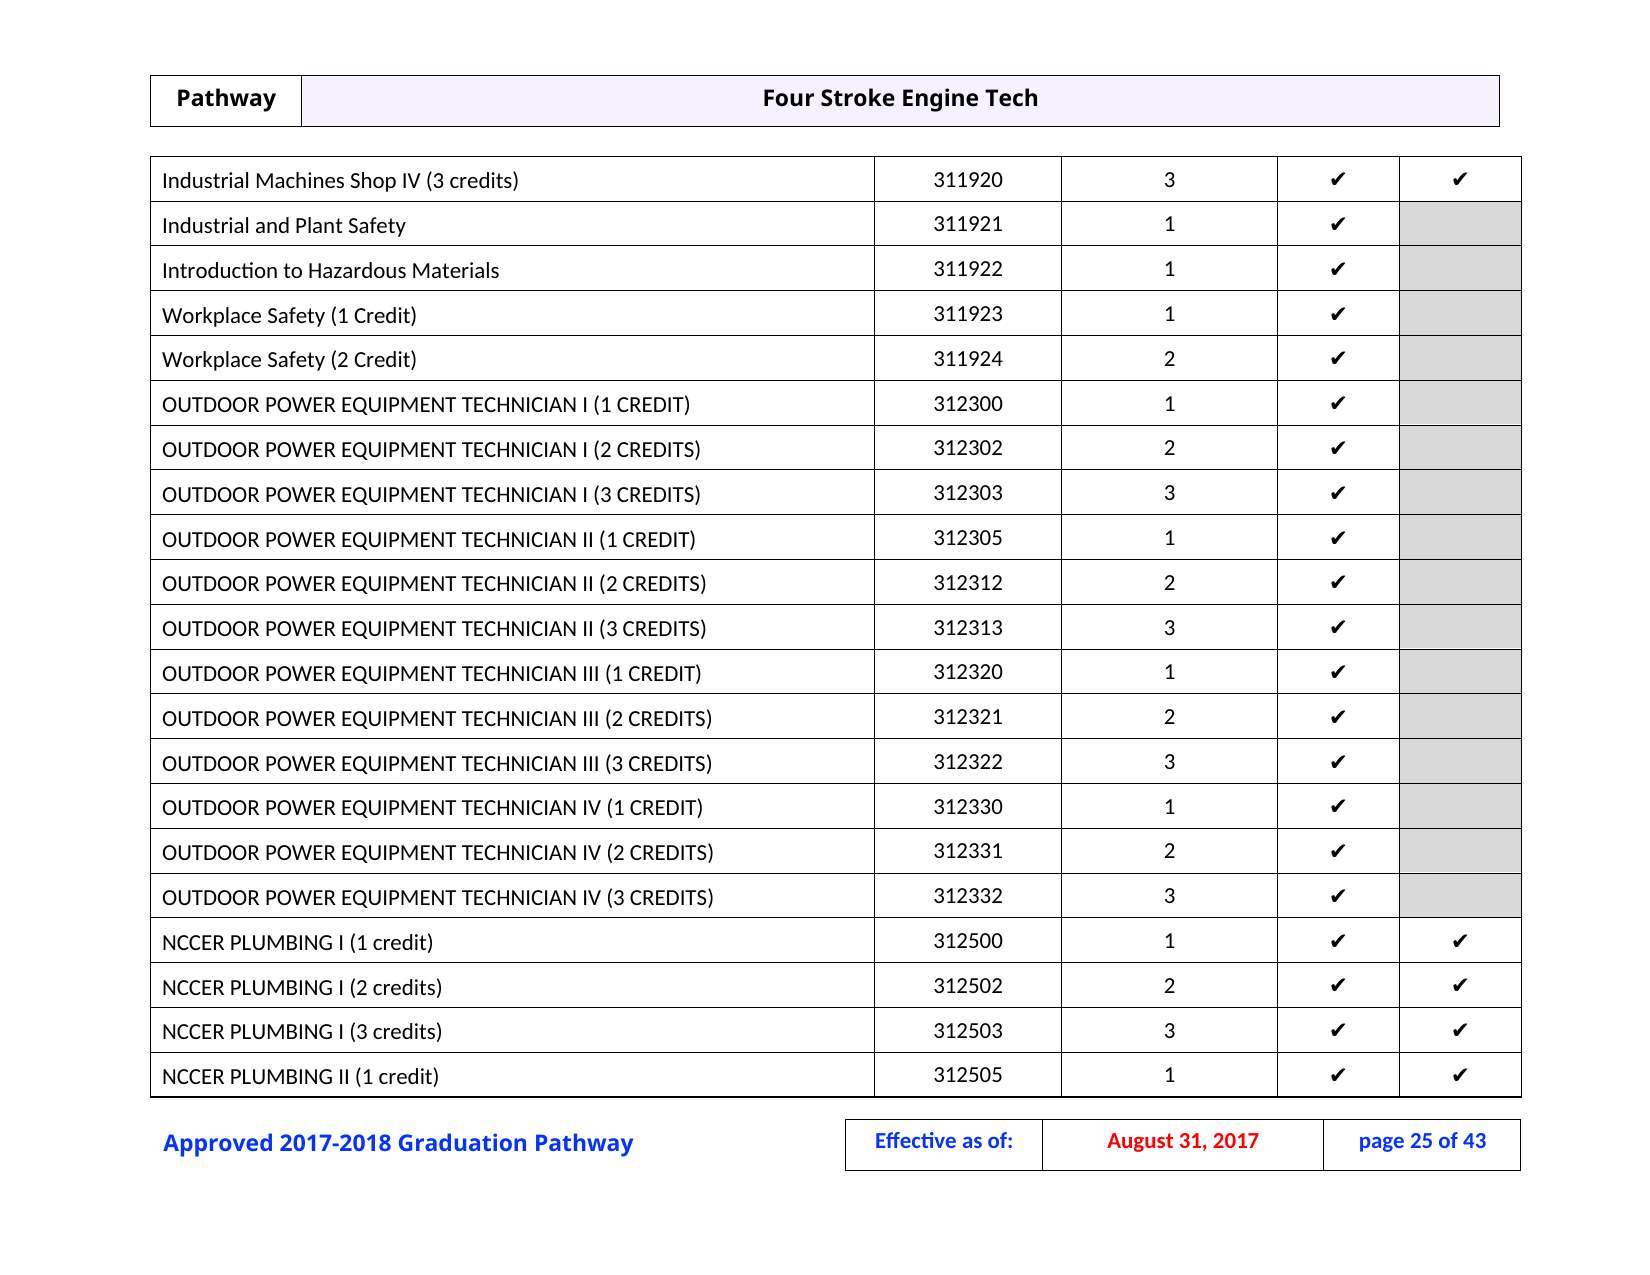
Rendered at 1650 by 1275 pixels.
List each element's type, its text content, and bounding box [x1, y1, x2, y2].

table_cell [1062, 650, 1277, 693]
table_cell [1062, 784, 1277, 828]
table_cell OUTDOOR POWER EQUIPMENT TECHNICIAN II (1 CREDIT) [151, 515, 874, 559]
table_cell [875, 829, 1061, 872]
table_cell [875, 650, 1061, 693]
table_cell ✔ [1278, 291, 1399, 335]
table_cell OUTDOOR POWER EQUIPMENT TECHNICIAN II (2 CREDITS) [151, 560, 874, 604]
table_cell 312312 [875, 560, 1061, 604]
table_cell ✔ [1278, 515, 1399, 559]
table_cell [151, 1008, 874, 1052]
table_cell 3 [1062, 605, 1277, 648]
table_cell 1 [1062, 291, 1277, 335]
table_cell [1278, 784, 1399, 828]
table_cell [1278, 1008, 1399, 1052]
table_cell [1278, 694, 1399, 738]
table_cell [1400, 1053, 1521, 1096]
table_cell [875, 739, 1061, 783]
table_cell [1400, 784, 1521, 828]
table_cell ✔ [1278, 336, 1399, 380]
table_cell OUTDOOR POWER EQUIPMENT TECHNICIAN I (3 CREDITS) [151, 470, 874, 514]
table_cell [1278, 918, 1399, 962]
table_cell Industrial Machines Shop IV (3 credits) [151, 157, 874, 201]
table_cell [1400, 291, 1521, 335]
table_cell ✔ [1278, 157, 1399, 201]
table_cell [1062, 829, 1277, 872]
table_cell ✔ [1400, 157, 1521, 201]
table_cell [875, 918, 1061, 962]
table_cell [1400, 202, 1521, 245]
table_cell ✔ [1278, 381, 1399, 424]
table_cell [1400, 336, 1521, 380]
table_cell [1400, 426, 1521, 469]
table_cell ✔ [1278, 202, 1399, 245]
table_cell 311923 [875, 291, 1061, 335]
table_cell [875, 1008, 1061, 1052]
table_cell OUTDOOR POWER EQUIPMENT TECHNICIAN III (1 CREDIT) [151, 650, 874, 693]
table_cell 311920 [875, 157, 1061, 201]
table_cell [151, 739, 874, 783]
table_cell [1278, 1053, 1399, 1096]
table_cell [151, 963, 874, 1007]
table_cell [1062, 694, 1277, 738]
table_cell 1 [1062, 515, 1277, 559]
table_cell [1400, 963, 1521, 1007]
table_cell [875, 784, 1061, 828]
table_cell Industrial and Plant Safety [151, 202, 874, 245]
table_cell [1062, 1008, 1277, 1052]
table_cell ✔ [1278, 470, 1399, 514]
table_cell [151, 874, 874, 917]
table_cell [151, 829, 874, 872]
table_cell 1 [1062, 381, 1277, 424]
table_cell ✔ [1278, 605, 1399, 648]
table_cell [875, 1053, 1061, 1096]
table_cell ✔ [1278, 246, 1399, 290]
table_cell 2 [1062, 560, 1277, 604]
table_cell 1 [1062, 246, 1277, 290]
table_cell 311921 [875, 202, 1061, 245]
table_cell OUTDOOR POWER EQUIPMENT TECHNICIAN I (1 CREDIT) [151, 381, 874, 424]
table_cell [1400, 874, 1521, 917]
table_cell 312302 [875, 426, 1061, 469]
table_cell 2 [1062, 426, 1277, 469]
table_cell 312305 [875, 515, 1061, 559]
table_cell [1400, 560, 1521, 604]
table_cell ✔ [1278, 426, 1399, 469]
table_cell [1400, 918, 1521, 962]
table_cell [1400, 605, 1521, 648]
table_cell 3 [1062, 470, 1277, 514]
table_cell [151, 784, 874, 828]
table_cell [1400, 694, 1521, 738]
table_cell Workplace Safety (2 Credit) [151, 336, 874, 380]
table_cell 2 [1062, 336, 1277, 380]
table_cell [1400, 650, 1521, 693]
table_cell 311922 [875, 246, 1061, 290]
table_cell OUTDOOR POWER EQUIPMENT TECHNICIAN I (2 CREDITS) [151, 426, 874, 469]
table_cell 312303 [875, 470, 1061, 514]
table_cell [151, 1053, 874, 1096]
table_cell 312300 [875, 381, 1061, 424]
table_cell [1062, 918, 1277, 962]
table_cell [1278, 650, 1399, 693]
table_cell [1400, 515, 1521, 559]
table_cell [1400, 246, 1521, 290]
table_cell [1400, 381, 1521, 424]
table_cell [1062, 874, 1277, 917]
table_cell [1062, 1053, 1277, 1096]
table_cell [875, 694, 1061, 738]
table_cell 312313 [875, 605, 1061, 648]
table_cell 311924 [875, 336, 1061, 380]
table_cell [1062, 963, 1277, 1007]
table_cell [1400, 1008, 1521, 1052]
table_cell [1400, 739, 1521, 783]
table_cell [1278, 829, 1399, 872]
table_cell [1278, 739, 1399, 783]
table_cell [1400, 470, 1521, 514]
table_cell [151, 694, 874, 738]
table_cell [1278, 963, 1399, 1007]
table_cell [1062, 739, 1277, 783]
table_cell Workplace Safety (1 Credit) [151, 291, 874, 335]
table_cell Introduction to Hazardous Materials [151, 246, 874, 290]
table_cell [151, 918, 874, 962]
table_cell ✔ [1278, 560, 1399, 604]
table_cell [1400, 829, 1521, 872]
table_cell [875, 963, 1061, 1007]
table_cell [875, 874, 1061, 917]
table_cell OUTDOOR POWER EQUIPMENT TECHNICIAN II (3 CREDITS) [151, 605, 874, 648]
table_cell 3 [1062, 157, 1277, 201]
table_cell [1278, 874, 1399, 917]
table_cell 1 [1062, 202, 1277, 245]
